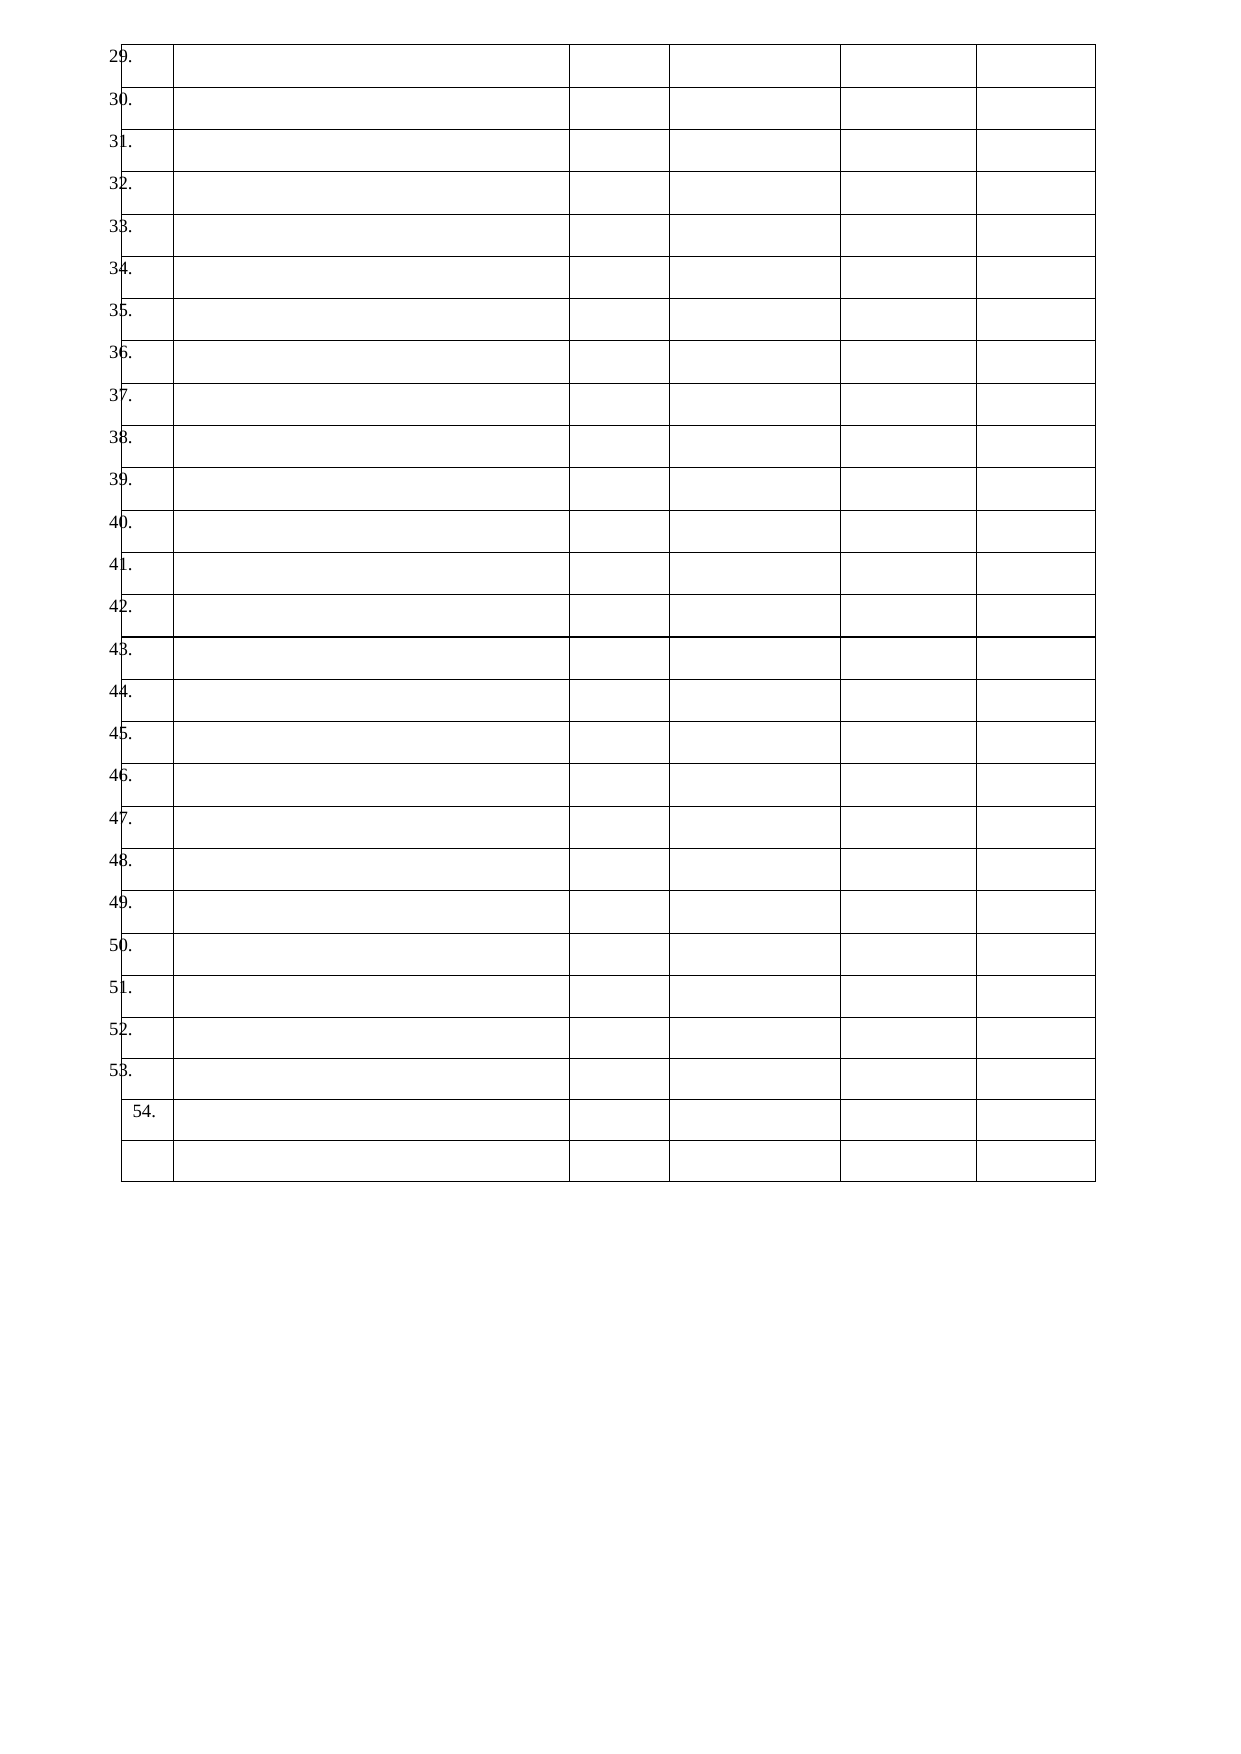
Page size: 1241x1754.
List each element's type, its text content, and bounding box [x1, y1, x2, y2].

table_cell [570, 934, 669, 975]
table_cell [122, 426, 173, 467]
table_cell [122, 680, 173, 721]
table_cell [570, 849, 669, 890]
table_cell [174, 1141, 569, 1181]
table_cell [174, 511, 569, 552]
table_cell [570, 1100, 669, 1140]
table_cell [174, 638, 569, 679]
table_cell [977, 257, 1095, 298]
table_cell [670, 468, 840, 509]
table_cell [977, 764, 1095, 806]
table_cell [670, 1059, 840, 1099]
table_cell [841, 680, 976, 721]
table_cell [174, 1018, 569, 1058]
table_cell [670, 299, 840, 340]
table_cell [977, 468, 1095, 509]
table_cell [570, 384, 669, 425]
table_cell [570, 807, 669, 848]
table_cell 54. [122, 1100, 173, 1140]
table_cell [670, 257, 840, 298]
table_cell [570, 172, 669, 213]
table_cell [122, 553, 173, 594]
table_cell [670, 976, 840, 1017]
table_cell [977, 215, 1095, 256]
table_cell [841, 807, 976, 848]
table_cell [174, 130, 569, 171]
table_cell [841, 468, 976, 509]
table_cell [570, 1141, 669, 1181]
table_cell [670, 638, 840, 679]
table_cell [977, 299, 1095, 340]
table_cell [122, 595, 173, 636]
table_cell [841, 891, 976, 932]
table_cell [122, 215, 173, 256]
table_cell [841, 215, 976, 256]
table_cell [122, 638, 173, 679]
table_cell [670, 1018, 840, 1058]
table_cell [122, 1018, 173, 1058]
table_cell [122, 299, 173, 340]
table_cell [122, 849, 173, 890]
table_cell [122, 130, 173, 171]
table_cell [174, 215, 569, 256]
table_cell [670, 722, 840, 763]
table_cell [570, 638, 669, 679]
table_cell [570, 764, 669, 806]
table_cell [977, 88, 1095, 129]
table_cell [122, 45, 173, 87]
table_cell [174, 680, 569, 721]
table_cell [122, 1141, 173, 1181]
table_cell [570, 1018, 669, 1058]
table_cell [174, 807, 569, 848]
table_cell [670, 891, 840, 932]
table_cell [977, 426, 1095, 467]
table_cell [670, 130, 840, 171]
table_cell [174, 172, 569, 213]
table_cell [122, 468, 173, 509]
table_cell [841, 257, 976, 298]
table_cell [174, 257, 569, 298]
table_cell [841, 426, 976, 467]
table_cell [670, 45, 840, 87]
table_cell [670, 934, 840, 975]
table_cell [570, 257, 669, 298]
table_cell [122, 511, 173, 552]
table_cell [174, 934, 569, 975]
table_cell [841, 299, 976, 340]
table_cell [977, 172, 1095, 213]
table_cell [570, 341, 669, 383]
table_cell [570, 976, 669, 1017]
table_cell [174, 764, 569, 806]
table_cell [841, 722, 976, 763]
table_cell [174, 595, 569, 636]
table_cell [977, 976, 1095, 1017]
table_cell [670, 1141, 840, 1181]
table_cell [174, 1100, 569, 1140]
table_cell [570, 1059, 669, 1099]
table_cell [122, 341, 173, 383]
table_cell [174, 426, 569, 467]
table_cell [570, 722, 669, 763]
table_cell [122, 807, 173, 848]
table_cell [670, 807, 840, 848]
table_cell [122, 172, 173, 213]
table_cell [977, 511, 1095, 552]
table_cell [977, 638, 1095, 679]
table_cell [841, 553, 976, 594]
table_cell [841, 849, 976, 890]
table_cell [977, 595, 1095, 636]
table_cell [977, 807, 1095, 848]
table_cell [670, 680, 840, 721]
table_cell [174, 88, 569, 129]
table_cell [841, 595, 976, 636]
table_cell [122, 1059, 173, 1099]
table_cell [670, 341, 840, 383]
table_cell [977, 130, 1095, 171]
table_cell [841, 1059, 976, 1099]
table_cell [174, 976, 569, 1017]
table_cell [841, 130, 976, 171]
table_cell [174, 1059, 569, 1099]
table_cell [174, 891, 569, 932]
table_cell [841, 341, 976, 383]
table_cell [841, 384, 976, 425]
table_cell [570, 45, 669, 87]
table_cell [977, 1141, 1095, 1181]
table_cell [841, 1100, 976, 1140]
table_cell [670, 88, 840, 129]
table_cell [670, 595, 840, 636]
table_cell [570, 468, 669, 509]
table_cell [977, 341, 1095, 383]
table_cell [174, 45, 569, 87]
table_cell [570, 130, 669, 171]
table_cell [670, 553, 840, 594]
table_cell [122, 934, 173, 975]
table_cell [122, 976, 173, 1017]
table_cell [570, 426, 669, 467]
table_cell [977, 722, 1095, 763]
table_cell [977, 1100, 1095, 1140]
table_cell [670, 764, 840, 806]
table_cell [570, 595, 669, 636]
table_cell [122, 764, 173, 806]
table_cell [570, 215, 669, 256]
table_cell [122, 891, 173, 932]
table_cell [570, 680, 669, 721]
table_cell [174, 341, 569, 383]
table_cell [841, 88, 976, 129]
table_cell [174, 553, 569, 594]
table_cell [122, 384, 173, 425]
table_cell [670, 172, 840, 213]
table_cell [841, 976, 976, 1017]
table_cell [570, 553, 669, 594]
table_cell [174, 384, 569, 425]
table_cell [977, 680, 1095, 721]
table_cell [670, 849, 840, 890]
table_cell [977, 849, 1095, 890]
table_cell [122, 722, 173, 763]
table_cell [977, 1018, 1095, 1058]
table_cell [841, 1141, 976, 1181]
table_cell [670, 511, 840, 552]
table_cell [977, 934, 1095, 975]
table_cell [670, 1100, 840, 1140]
table_cell [670, 426, 840, 467]
table_cell [570, 299, 669, 340]
table_cell [670, 384, 840, 425]
table_cell [977, 45, 1095, 87]
table_cell [670, 215, 840, 256]
table_cell [841, 764, 976, 806]
table_cell [174, 722, 569, 763]
table_cell [570, 891, 669, 932]
table_cell [977, 891, 1095, 932]
table_cell [841, 172, 976, 213]
table_cell [977, 384, 1095, 425]
table_cell [841, 638, 976, 679]
table_cell [174, 849, 569, 890]
table_cell [570, 511, 669, 552]
table_cell [841, 45, 976, 87]
table_cell [122, 88, 173, 129]
table_cell [174, 299, 569, 340]
table_cell [570, 88, 669, 129]
table_cell [122, 257, 173, 298]
table_cell [977, 553, 1095, 594]
table_cell [174, 468, 569, 509]
table_cell [977, 1059, 1095, 1099]
table_cell [841, 1018, 976, 1058]
table_cell [841, 934, 976, 975]
table_cell [841, 511, 976, 552]
